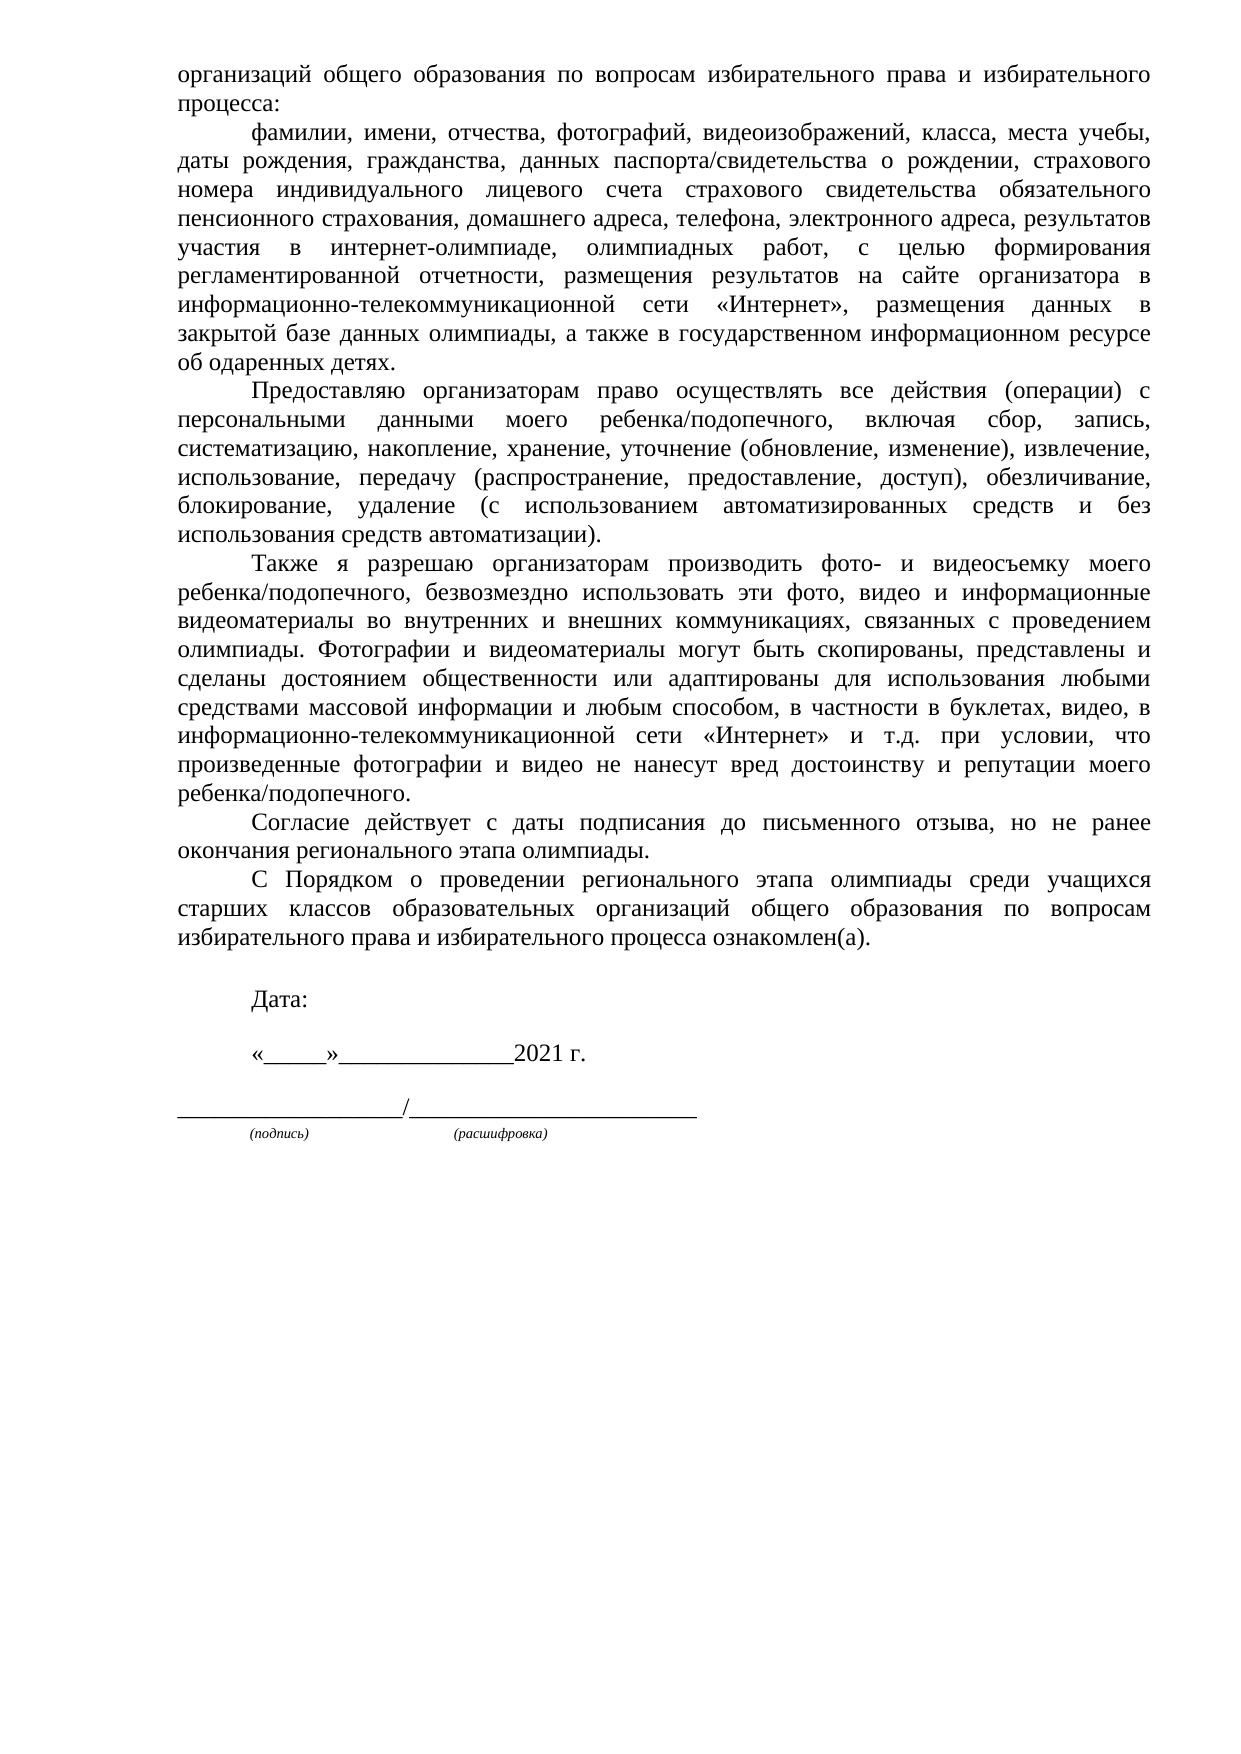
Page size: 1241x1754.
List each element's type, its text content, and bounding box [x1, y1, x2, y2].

text Согласие действует с даты подписания до письменного отзыва, но не ранее окончания регионального этапа олимпиады. [177, 807, 1152, 864]
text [177, 59, 1152, 117]
text фамилии, имени, отчества, фотографий, видеоизображений, класса, места учебы, даты рождения, гражданства, данных паспорта/свидетельства о рождении, страхового номера индивидуального лицевого счета страхового свидетельства обязательного пенсионного страхования, домашнего адреса, телефона, электронного адреса, результатов участия в интернет-олимпиаде, олимпиадных работ, с целью формирования регламентированной отчетности, размещения результатов на сайте организатора в информационно-телекоммуникационной сети «Интернет», размещения данных в закрытой базе данных олимпиады, а также в государственном информационном ресурсе об одаренных детях. [177, 117, 1152, 375]
text Дата: [177, 984, 1152, 1013]
text Предоставляю организаторам право осуществлять все действия (операции) с персональными данными моего ребенка/подопечного, включая сбор, запись, систематизацию, накопление, хранение, уточнение (обновление, изменение), извлечение, использование, передачу (распространение, предоставление, доступ), обезличивание, блокирование, удаление (с использованием автоматизированных средств и без использования средств автоматизации). [177, 375, 1152, 548]
text «_____»______________2021 г. [177, 1038, 1152, 1067]
text С Порядком о проведении регионального этапа олимпиады среди учащихся старших классов образовательных организаций общего образования по вопросам избирательного права и избирательного процесса ознакомлен(а). [177, 864, 1152, 950]
text Также я разрешаю организаторам производить фото- и видеосъемку моего ребенка/подопечного, безвозмездно использовать эти фото, видео и информационные видеоматериалы во внутренних и внешних коммуникациях, связанных с проведением олимпиады. Фотографии и видеоматериалы могут быть скопированы, представлены и сделаны достоянием общественности или адаптированы для использования любыми средствами массовой информации и любым способом, в частности в буклетах, видео, в информационно-телекоммуникационной сети «Интернет» и т.д. при условии, что произведенные фотографии и видео не нанесут вред достоинству и репутации моего ребенка/подопечного. [177, 548, 1152, 807]
text (подпись) (расшифровка) [177, 1125, 1152, 1153]
text __________________/_______________________ [177, 1092, 1152, 1120]
